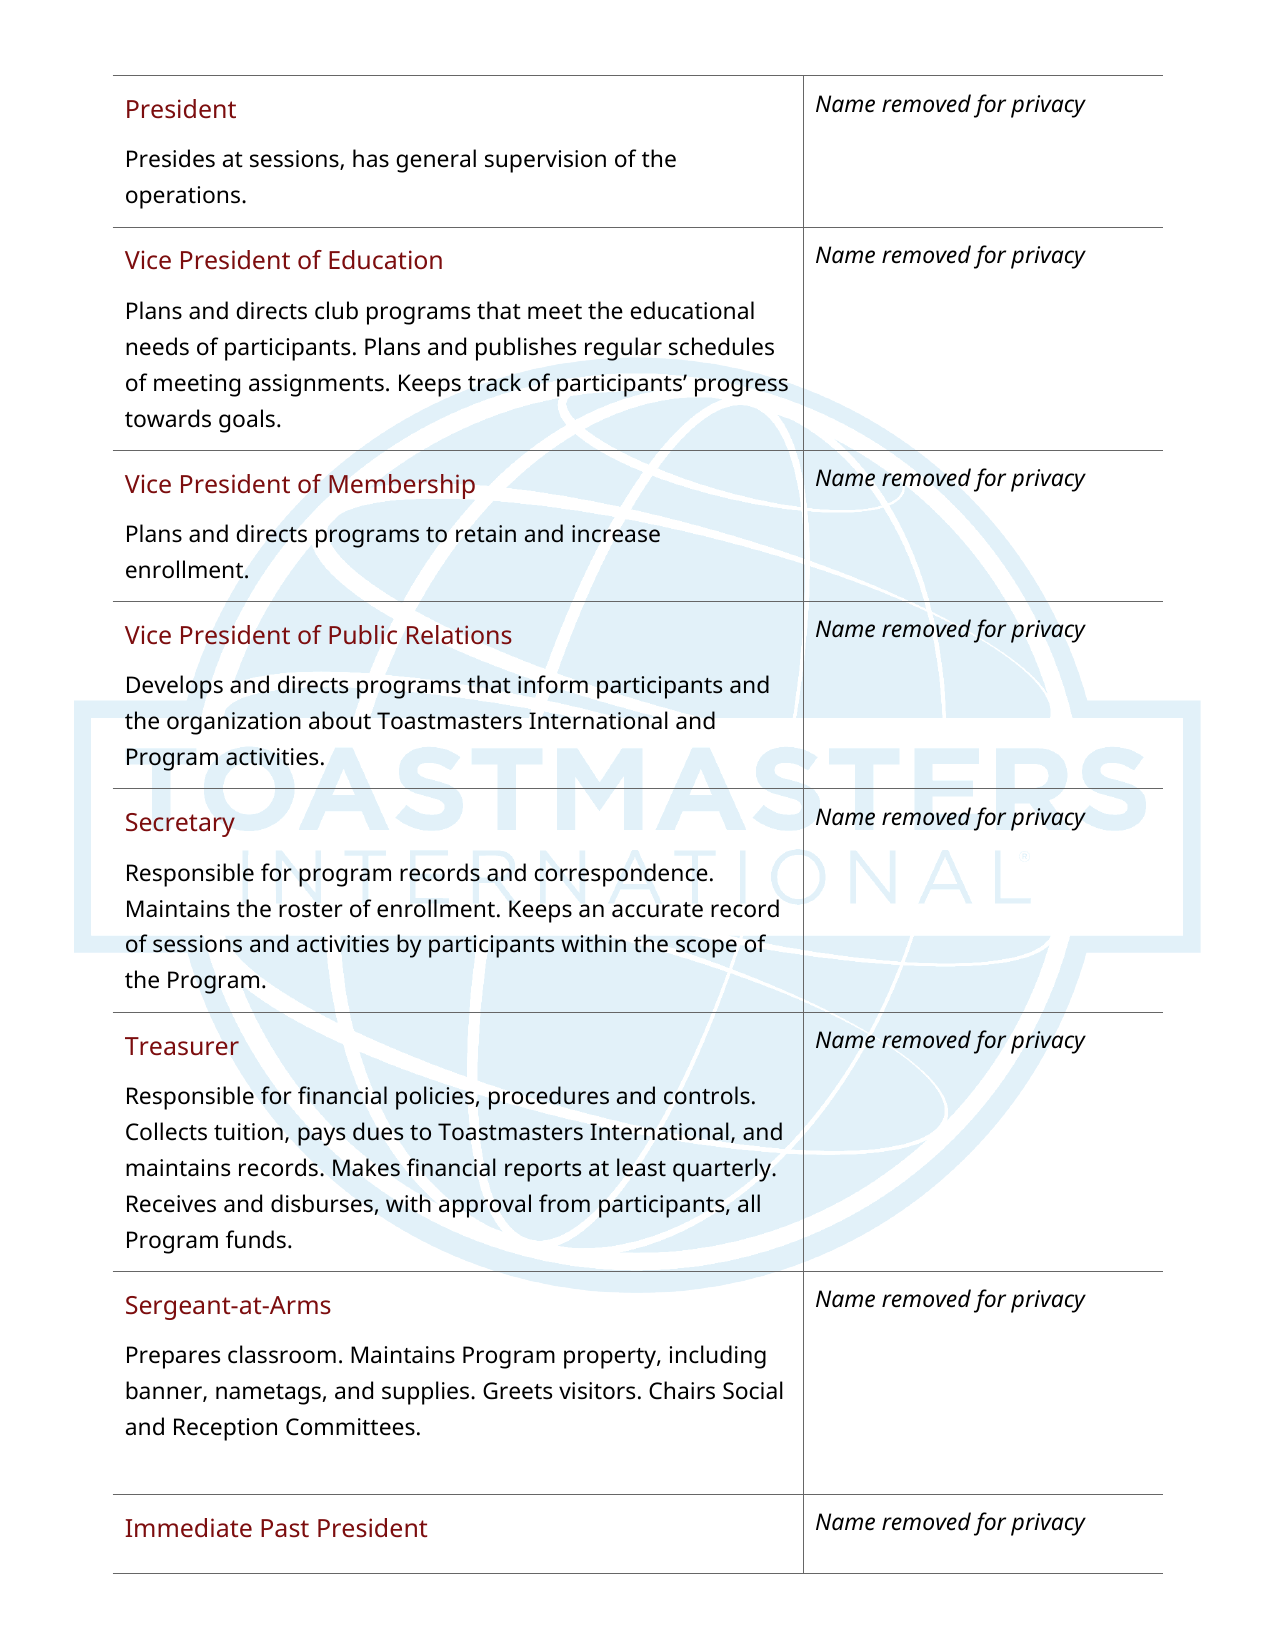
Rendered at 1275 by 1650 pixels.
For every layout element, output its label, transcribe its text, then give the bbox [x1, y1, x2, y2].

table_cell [113, 1495, 803, 1573]
table_cell Vice President of Public Relations Develops and directs programs that inform participants and the organization about Toastmasters International and Program activities. [113, 602, 803, 788]
table_cell Name removed for privacy [804, 602, 1162, 788]
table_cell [804, 1495, 1162, 1573]
table_cell Name removed for privacy [804, 228, 1162, 449]
table_header President Presides at sessions, has general supervision of the operations. [113, 76, 803, 226]
table_cell Vice President of Membership Plans and directs programs to retain and increase enrollment. [113, 451, 803, 601]
table_cell Secretary Responsible for program records and correspondence. Maintains the roster of enrollment. Keeps an accurate record of sessions and activities by participants within the scope of the Program. [113, 789, 803, 1011]
table_cell Treasurer Responsible for financial policies, procedures and controls. Collects tuition, pays dues to Toastmasters International, and maintains records. Makes financial reports at least quarterly. Receives and disburses, with approval from participants, all Program funds. [113, 1013, 803, 1271]
table_cell Name removed for privacy [804, 789, 1162, 1011]
table_cell Vice President of Education Plans and directs club programs that meet the educational needs of participants. Plans and publishes regular schedules of meeting assignments. Keeps track of participants’ progress towards goals. [113, 228, 803, 449]
table_cell Name removed for privacy [804, 1013, 1162, 1271]
table_cell Name removed for privacy [804, 451, 1162, 601]
table_cell Sergeant-at-Arms Prepares classroom. Maintains Program property, including banner, nametags, and supplies. Greets visitors. Chairs Social and Reception Committees. [113, 1272, 803, 1494]
table_cell Name removed for privacy [804, 1272, 1162, 1494]
table_header Name removed for privacy [804, 76, 1162, 226]
